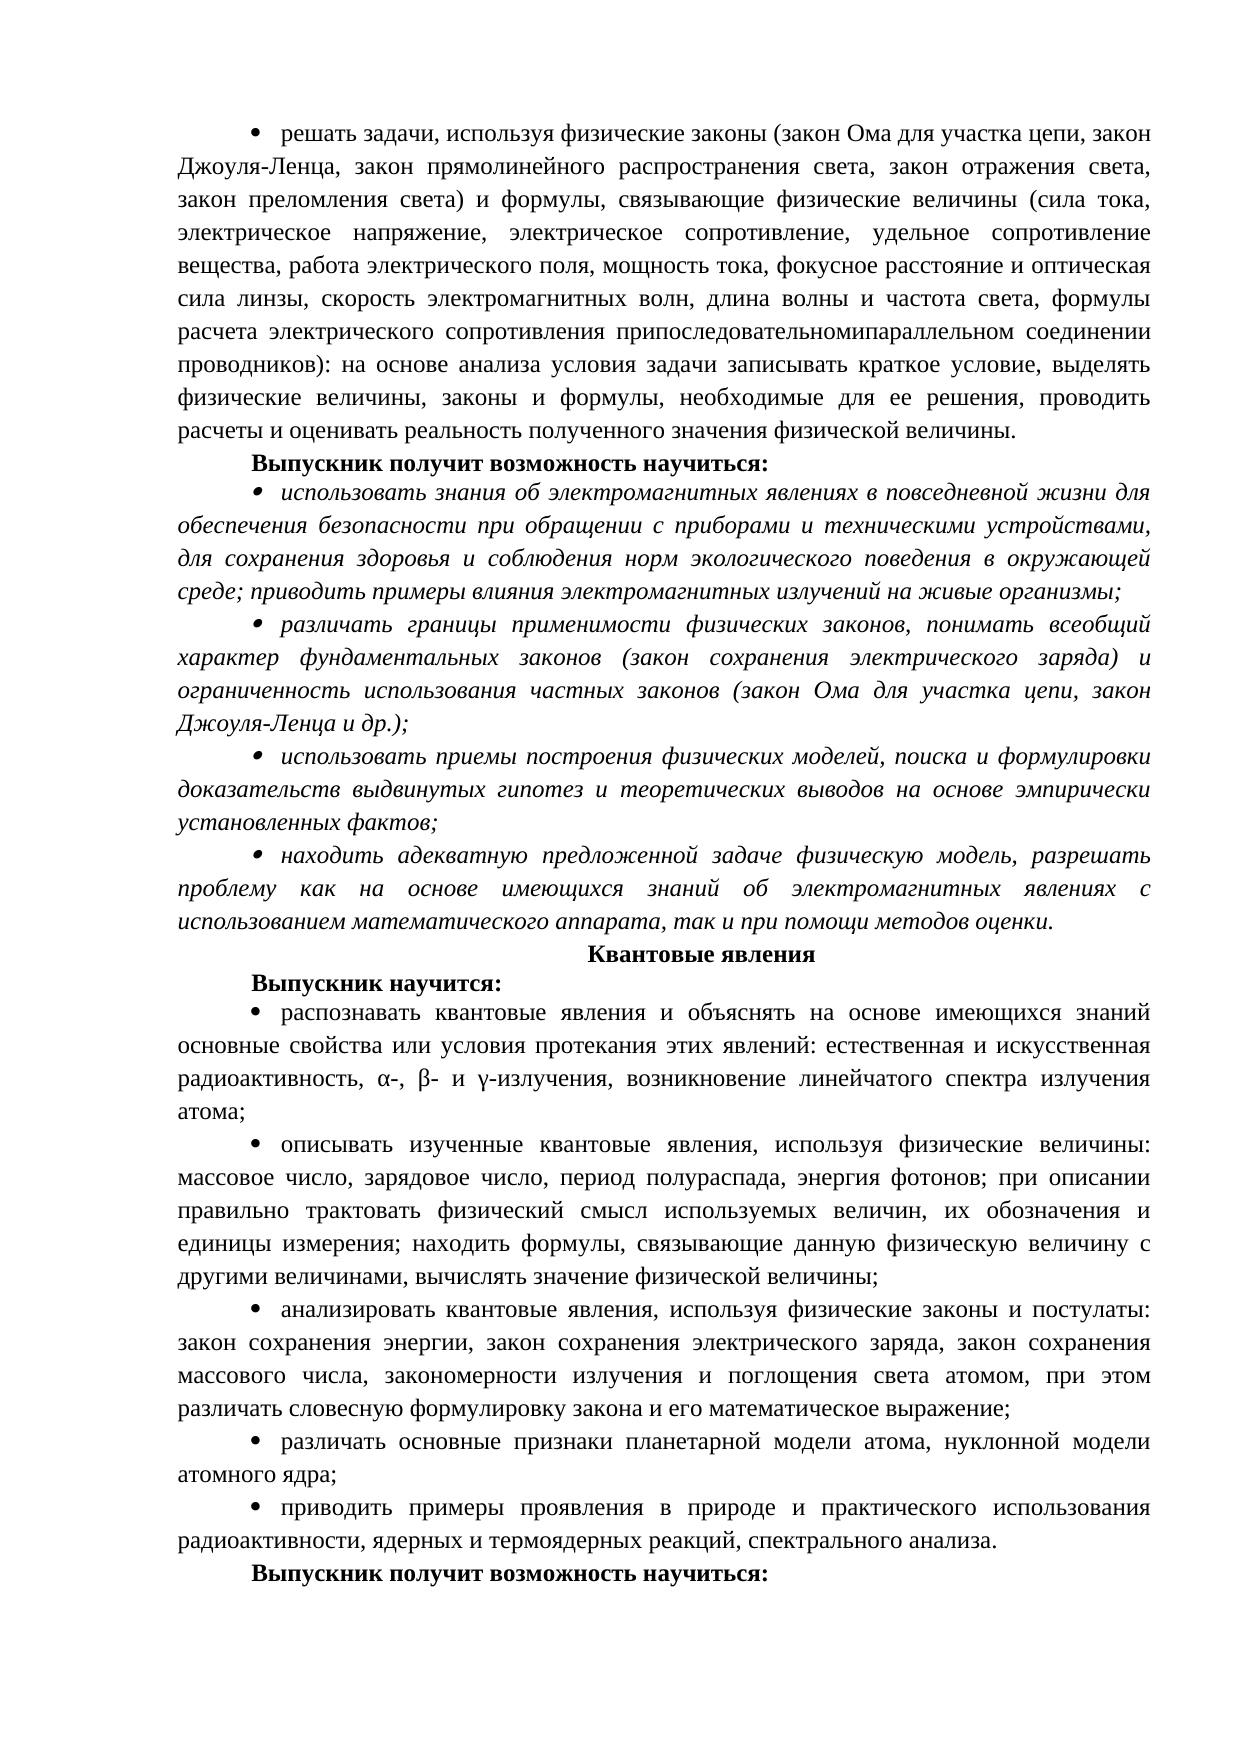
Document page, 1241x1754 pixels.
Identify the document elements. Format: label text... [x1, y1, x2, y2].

list различать основные признаки планетарной модели атома, нуклонной модели атомного ядра; [177, 1426, 1152, 1488]
text Выпускник научится: [177, 968, 1152, 997]
list распознавать квантовые явления и объяснять на основе имеющихся знаний основные свойства или условия протекания этих явлений: естественная и искусственная радиоактивность, α-, β- и γ-излучения, возникновение линейчатого спектра излучения атома; [177, 997, 1152, 1125]
text Выпускник получит возможность научиться: [177, 1558, 1152, 1587]
list различать границы применимости физических законов, понимать всеобщий характер фундаментальных законов (закон сохранения электрического заряда) и ограниченность использования частных законов (закон Ома для участка цепи, закон Джоуля-Ленца и др.); [177, 609, 1152, 737]
list использовать знания об электромагнитных явлениях в повседневной жизни для обеспечения безопасности при обращении с приборами и техническими устройствами, для сохранения здоровья и соблюдения норм экологического поведения в окружающей среде; приводить примеры влияния электромагнитных излучений на живые организмы; [177, 477, 1152, 605]
list приводить примеры проявления в природе и практического использования радиоактивности, ядерных и термоядерных реакций, спектрального анализа. [177, 1492, 1152, 1554]
list находить адекватную предложенной задаче физическую модель, разрешать проблему как на основе имеющихся знаний об электромагнитных явлениях с использованием математического аппарата, так и при помощи методов оценки. [177, 840, 1152, 935]
text Квантовые явления [177, 939, 1152, 968]
list решать задачи, используя физические законы (закон Ома для участка цепи, закон Джоуля-Ленца, закон прямолинейного распространения света, закон отражения света, закон преломления света) и формулы, связывающие физические величины (сила тока, электрическое напряжение, электрическое сопротивление, удельное сопротивление вещества, работа электрического поля, мощность тока, фокусное расстояние и оптическая сила линзы, скорость электромагнитных волн, длина волны и частота света, формулы расчета электрического сопротивления припоследовательномипараллельном соединении проводников): на основе анализа условия задачи записывать краткое условие, выделять физические величины, законы и формулы, необходимые для ее решения, проводить расчеты и оценивать реальность полученного значения физической величины. [177, 118, 1152, 444]
list анализировать квантовые явления, используя физические законы и постулаты: закон сохранения энергии, закон сохранения электрического заряда, закон сохранения массового числа, закономерности излучения и поглощения света атомом, при этом различать словесную формулировку закона и его математическое выражение; [177, 1294, 1152, 1422]
list описывать изученные квантовые явления, используя физические величины: массовое число, зарядовое число, период полураспада, энергия фотонов; при описании правильно трактовать физический смысл используемых величин, их обозначения и единицы измерения; находить формулы, связывающие данную физическую величину с другими величинами, вычислять значение физической величины; [177, 1129, 1152, 1290]
list использовать приемы построения физических моделей, поиска и формулировки доказательств выдвинутых гипотез и теоретических выводов на основе эмпирически установленных фактов; [177, 741, 1152, 836]
text Выпускник получит возможность научиться: [177, 448, 1152, 477]
